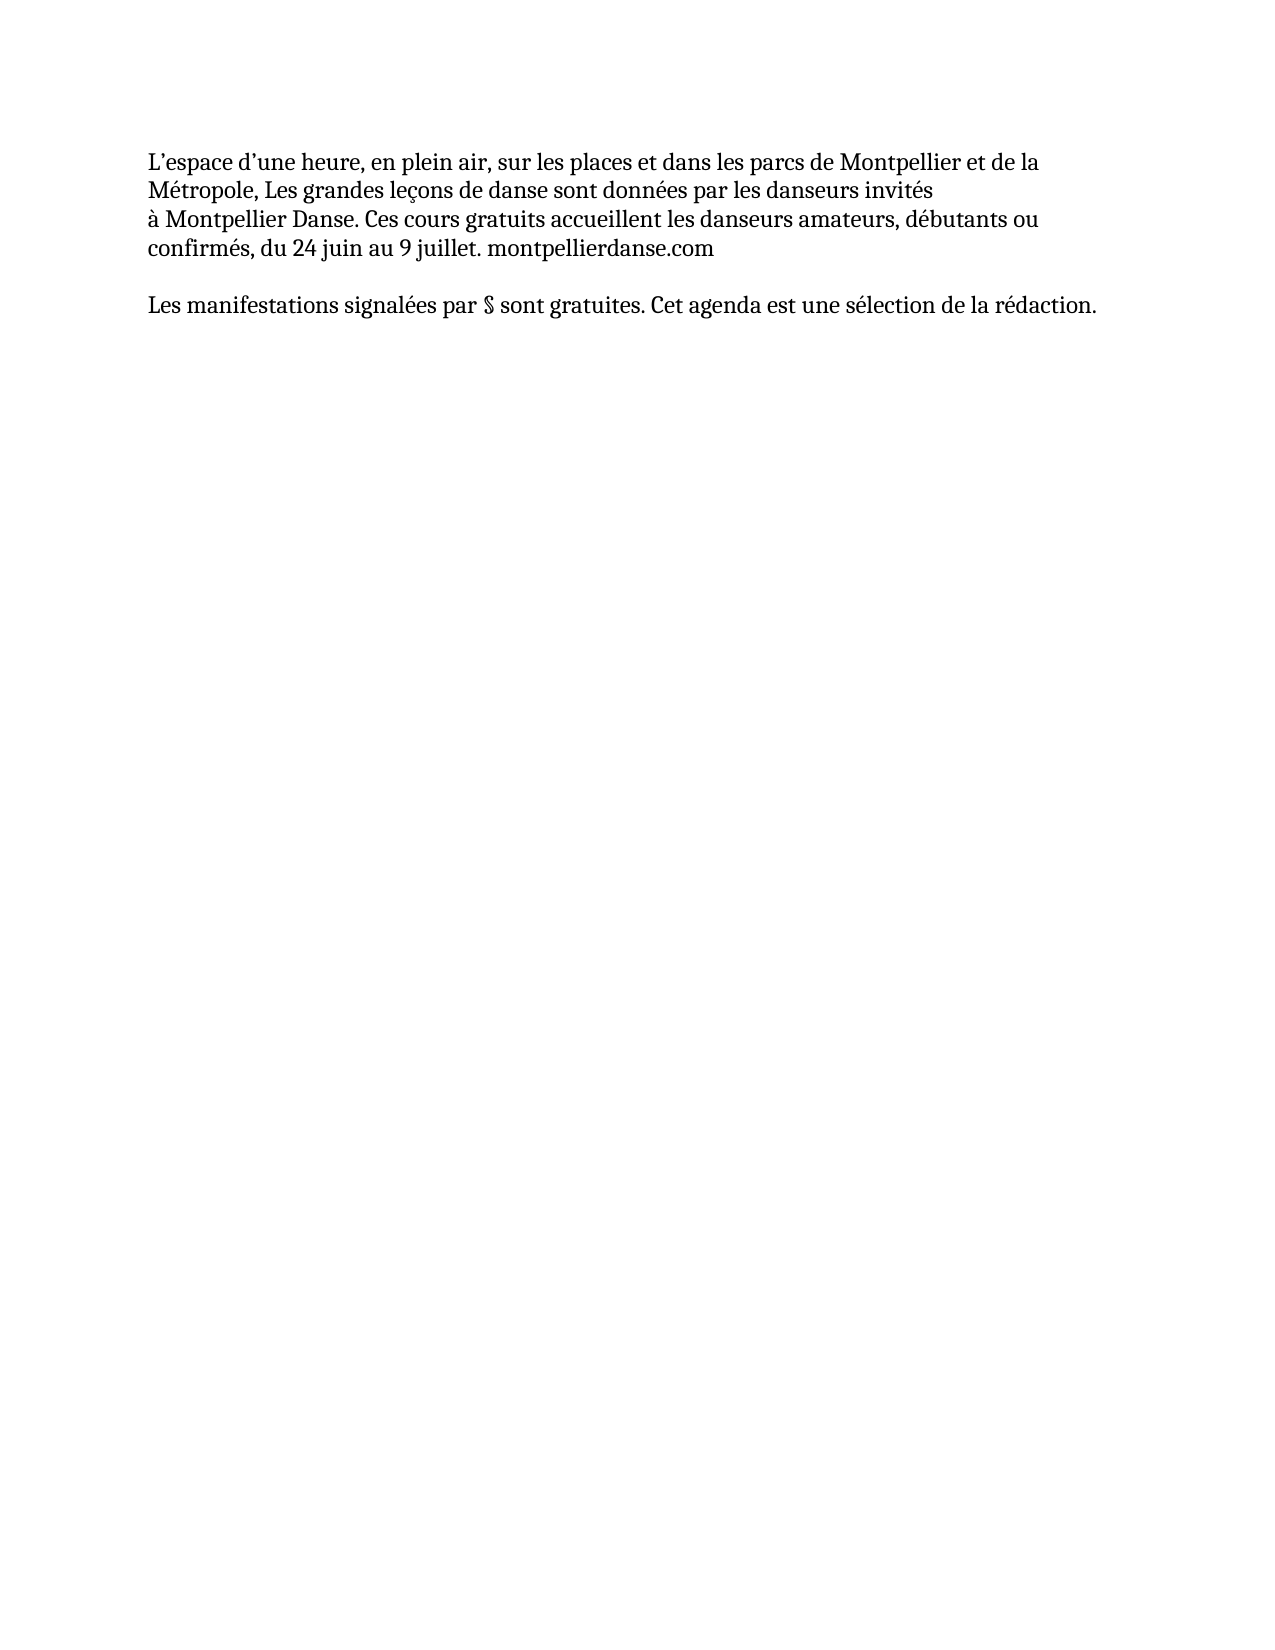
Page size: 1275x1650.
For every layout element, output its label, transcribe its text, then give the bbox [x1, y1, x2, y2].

text L’espace d’une heure, en plein air, sur les places et dans les parcs de Montpellier et de la Métropole, Les grandes leçons de danse sont données par les danseurs invités [148, 148, 1127, 205]
text à Montpellier Danse. Ces cours gratuits accueillent les danseurs amateurs, débutants ou confirmés, du 24 juin au 9 juillet. montpellierdanse.com [148, 205, 1127, 263]
text Les manifestations signalées par § sont gratuites. Cet agenda est une sélection de la rédaction. [148, 291, 1127, 320]
